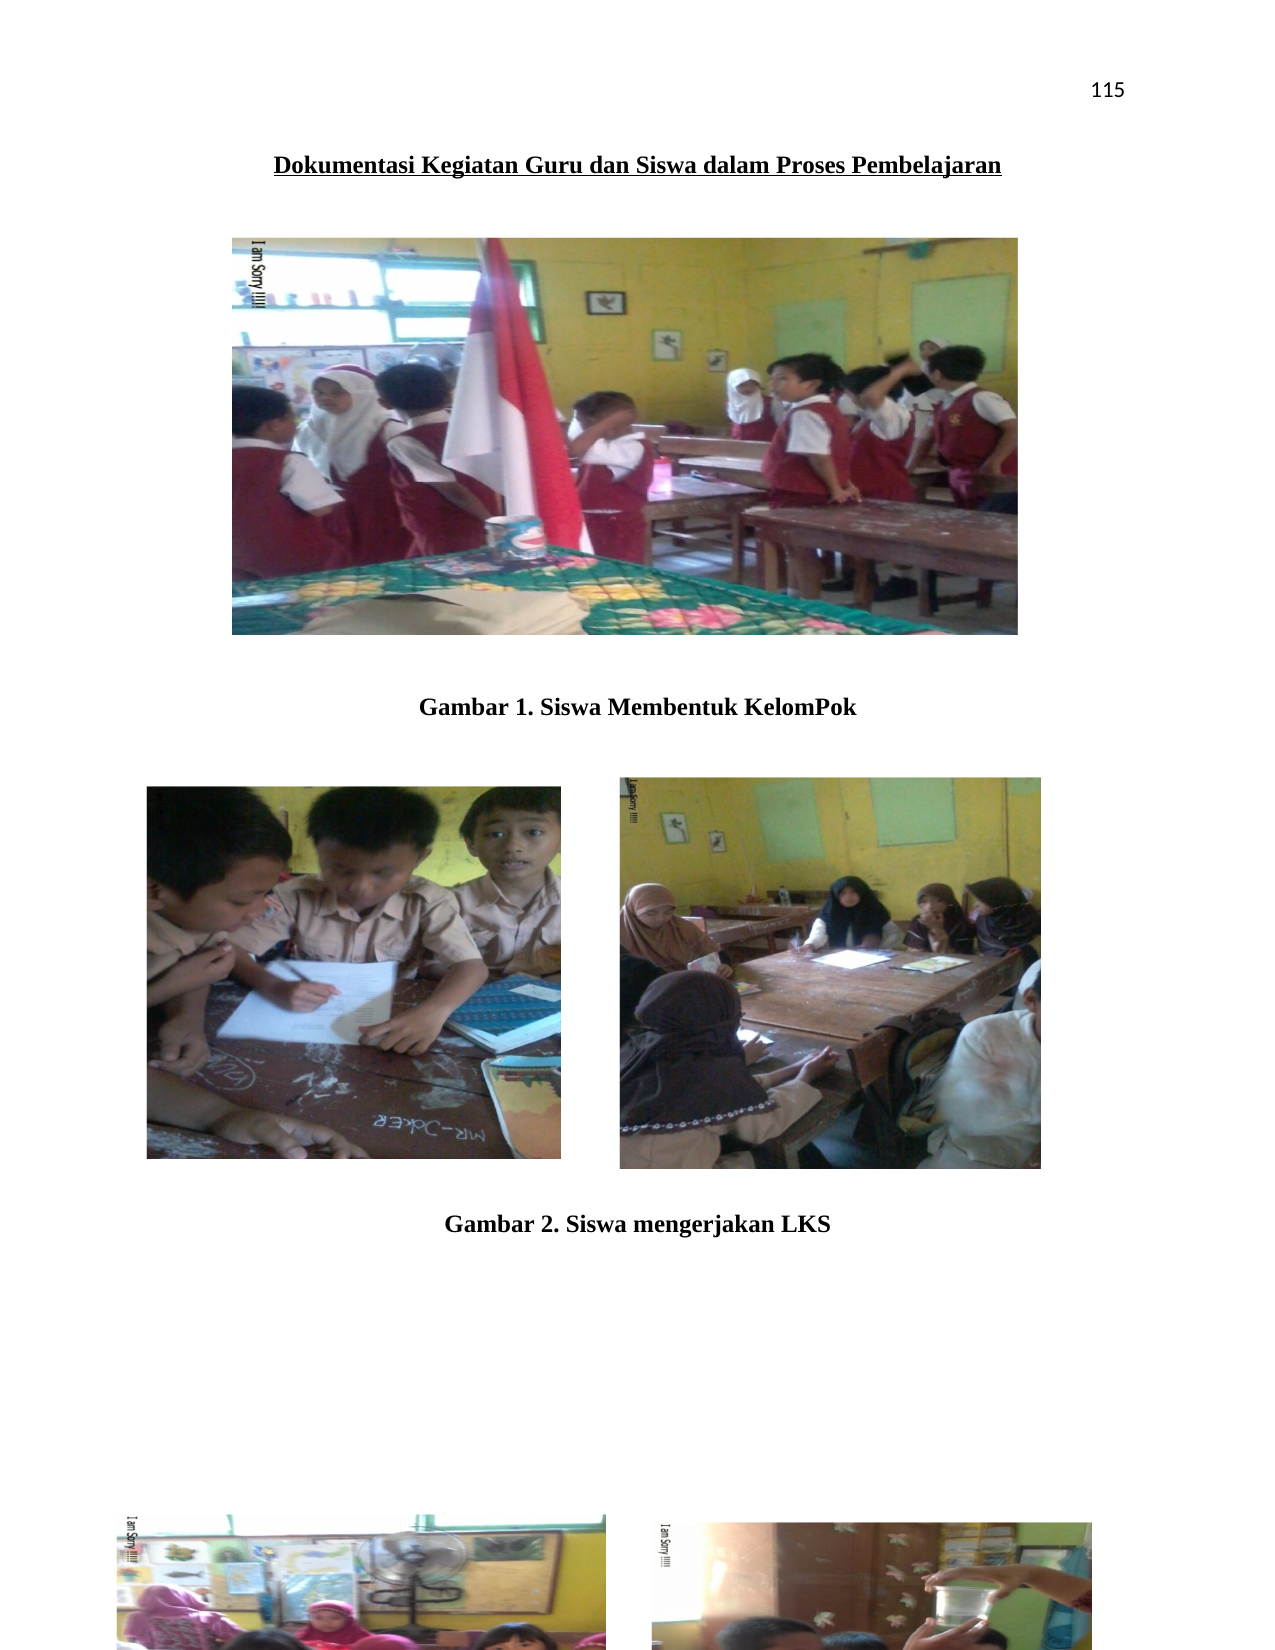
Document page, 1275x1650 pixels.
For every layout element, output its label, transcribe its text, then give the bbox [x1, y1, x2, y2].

picture [620, 778, 1041, 1169]
text Dokumentasi Kegiatan Guru dan Siswa dalam Proses Pembelajaran [150, 150, 1125, 179]
text Gambar 1. Siswa Membentuk KelomPok [150, 692, 1125, 720]
picture [233, 238, 1017, 635]
picture [117, 1515, 606, 1650]
picture [652, 1523, 1092, 1650]
text Gambar 2. Siswa mengerjakan LKS [150, 1209, 1125, 1238]
picture [147, 787, 561, 1159]
